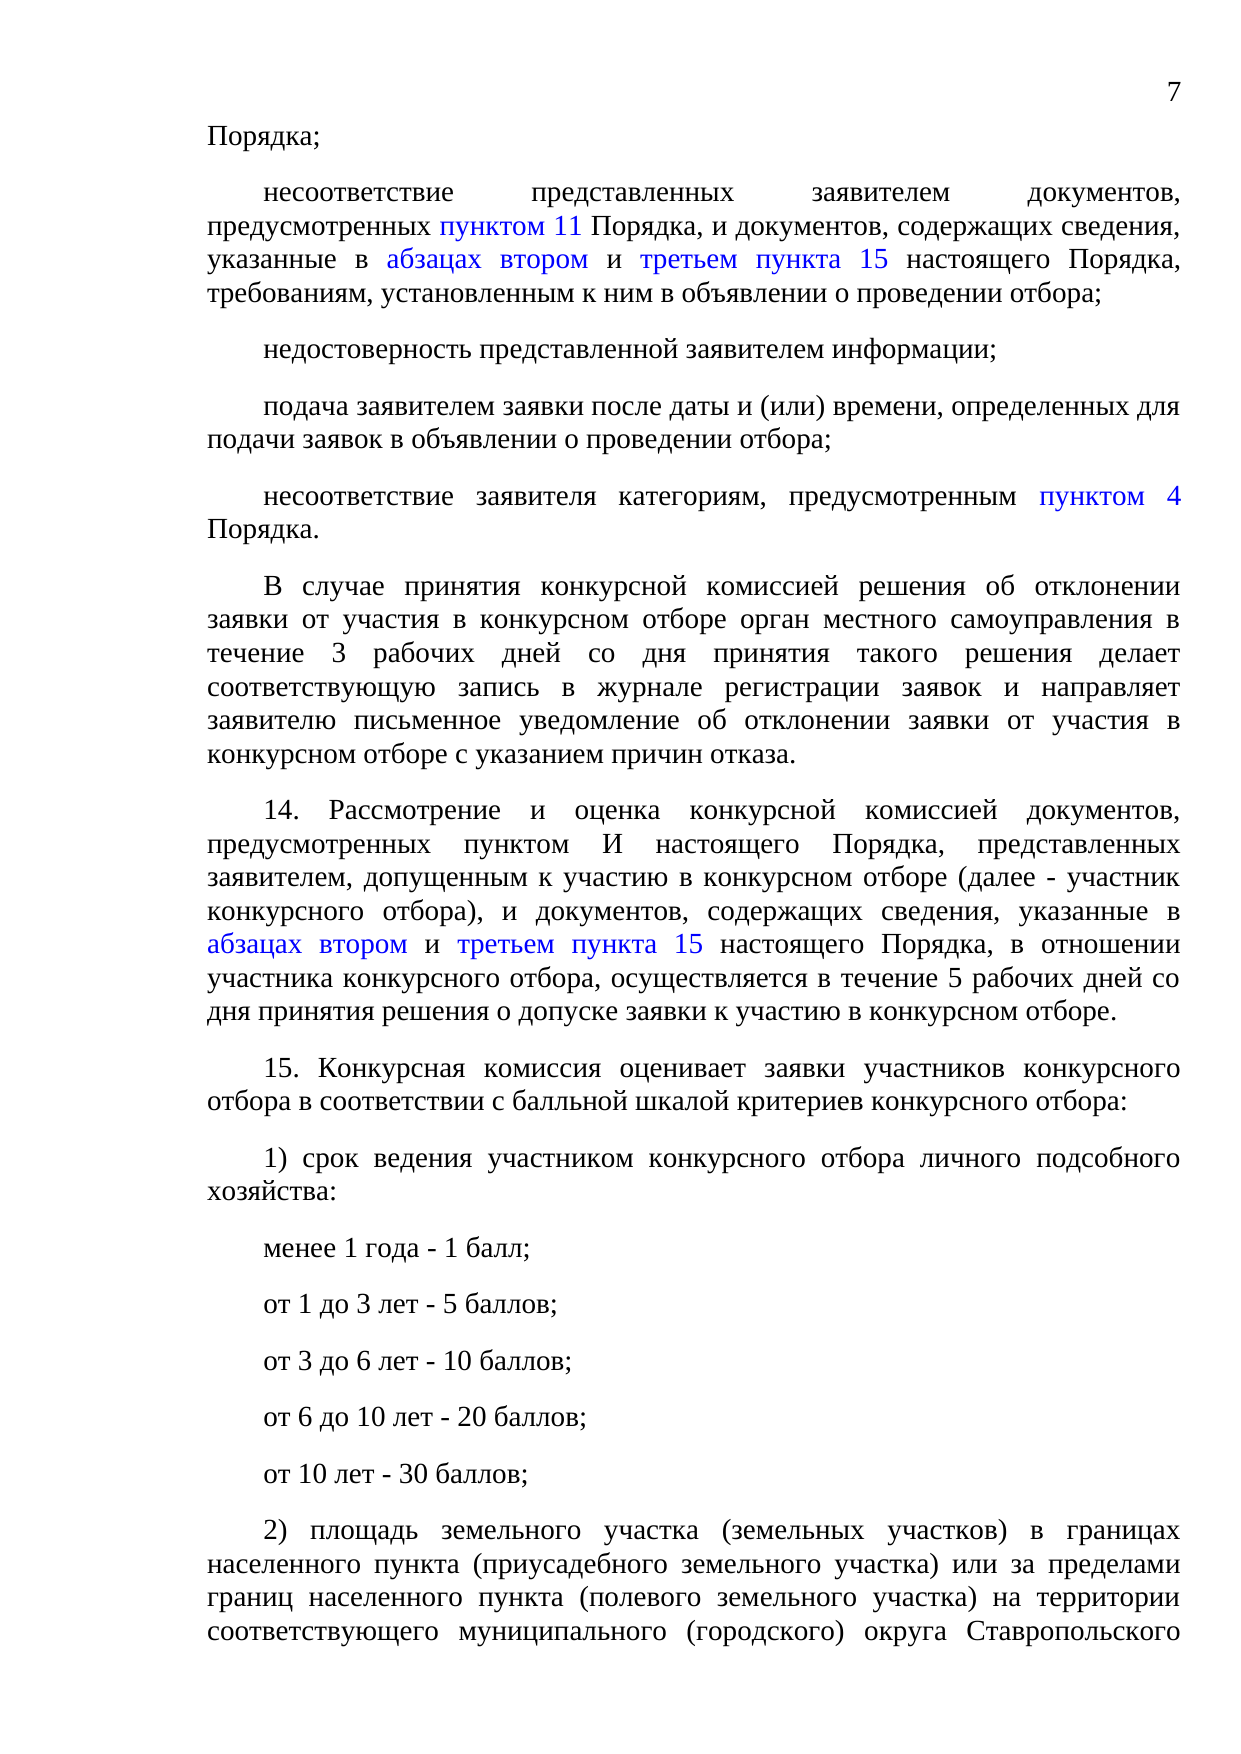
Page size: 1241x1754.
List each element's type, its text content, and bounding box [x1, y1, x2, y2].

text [207, 1512, 1181, 1646]
text несоответствие представленных заявителем документов, предусмотренных пунктом 11 Порядка, и документов, содержащих сведения, указанные в абзацах втором и третьем пункта 15 настоящего Порядка, требованиям, установленным к ним в объявлении о проведении отбора; [207, 174, 1181, 309]
text 14. Рассмотрение и оценка конкурсной комиссией документов, предусмотренных пунктом И настоящего Порядка, представленных заявителем, допущенным к участию в конкурсном отборе (далее - участник конкурсного отбора), и документов, содержащих сведения, указанные в абзацах втором и третьем пункта 15 настоящего Порядка, в отношении участника конкурсного отбора, осуществляется в течение 5 рабочих дней со дня принятия решения о допуске заявки к участию в конкурсном отборе. [207, 792, 1181, 1027]
text В случае принятия конкурсной комиссией решения об отклонении заявки от участия в конкурсном отборе орган местного самоуправления в течение 3 рабочих дней со дня принятия такого решения делает соответствующую запись в журнале регистрации заявок и направляет заявителю письменное уведомление об отклонении заявки от участия в конкурсном отборе с указанием причин отказа. [207, 568, 1181, 769]
text менее 1 года - 1 балл; [207, 1230, 1181, 1263]
text 15. Конкурсная комиссия оценивает заявки участников конкурсного отбора в соответствии с балльной шкалой критериев конкурсного отбора: [207, 1050, 1181, 1117]
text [207, 118, 1181, 152]
text недостоверность представленной заявителем информации; [207, 332, 1181, 365]
text от 1 до 3 лет - 5 баллов; [207, 1286, 1181, 1320]
text от 6 до 10 лет - 20 баллов; [207, 1399, 1181, 1433]
text 1) срок ведения участником конкурсного отбора личного подсобного хозяйства: [207, 1140, 1181, 1207]
text от 10 лет - 30 баллов; [207, 1456, 1181, 1489]
text от 3 до 6 лет - 10 баллов; [207, 1343, 1181, 1376]
text подача заявителем заявки после даты и (или) времени, определенных для подачи заявок в объявлении о проведении отбора; [207, 388, 1181, 455]
text несоответствие заявителя категориям, предусмотренным пунктом 4 Порядка. [207, 478, 1181, 545]
